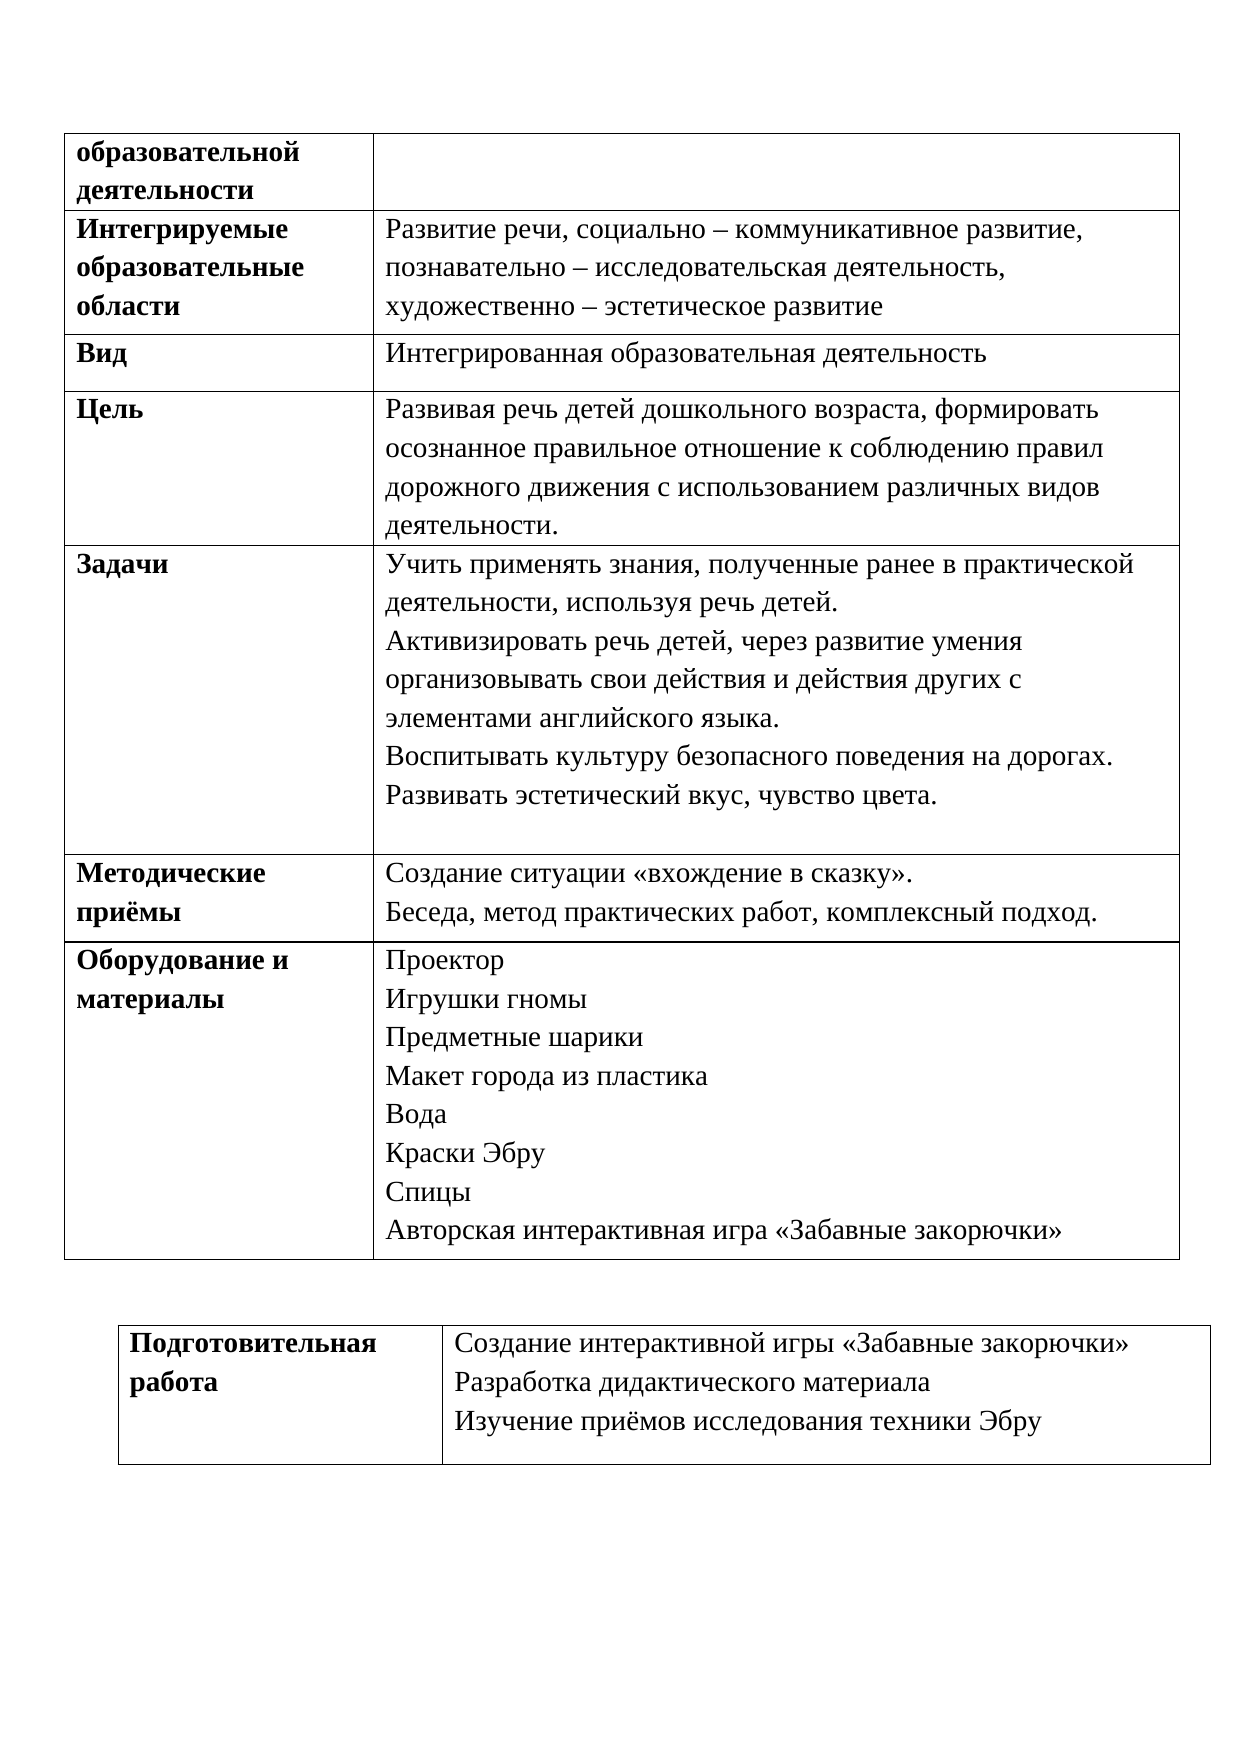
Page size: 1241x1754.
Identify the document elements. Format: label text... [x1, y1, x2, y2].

table_cell Задачи [65, 546, 373, 854]
table_cell Создание ситуации «вхождение в сказку». Беседа, метод практических работ, комплексный подход. [374, 855, 1179, 941]
table_cell Цель [65, 392, 373, 545]
table_cell Развивая речь детей дошкольного возраста, формировать осознанное правильное отношение к соблюдению правил дорожного движения с использованием различных видов деятельности. [374, 392, 1179, 545]
table_cell Интегрированная образовательная деятельность [374, 335, 1179, 391]
table_cell Учить применять знания, полученные ранее в практической деятельности, используя речь детей. Активизировать речь детей, через развитие умения организовывать свои действия и действия других с элементами английского языка. Воспитывать культуру безопасного поведения на дорогах. Развивать эстетический вкус, чувство цвета. [374, 546, 1179, 854]
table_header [374, 134, 1179, 210]
table_cell Проектор Игрушки гномы Предметные шарики Макет города из пластика Вода Краски Эбру Спицы Авторская интерактивная игра «Забавные закорючки» [374, 943, 1179, 1259]
table_cell Развитие речи, социально – коммуникативное развитие, познавательно – исследовательская деятельность, художественно – эстетическое развитие [374, 211, 1179, 334]
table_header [65, 134, 373, 210]
table_header Создание интерактивной игры «Забавные закорючки» Разработка дидактического материала Изучение приёмов исследования техники Эбру [443, 1326, 1210, 1464]
table_cell Методические приёмы [65, 855, 373, 941]
table_cell Оборудование и материалы [65, 943, 373, 1259]
table_cell Интегрируемые образовательные области [65, 211, 373, 334]
table_cell Вид [65, 335, 373, 391]
table_header Подготовительная работа [119, 1326, 442, 1464]
